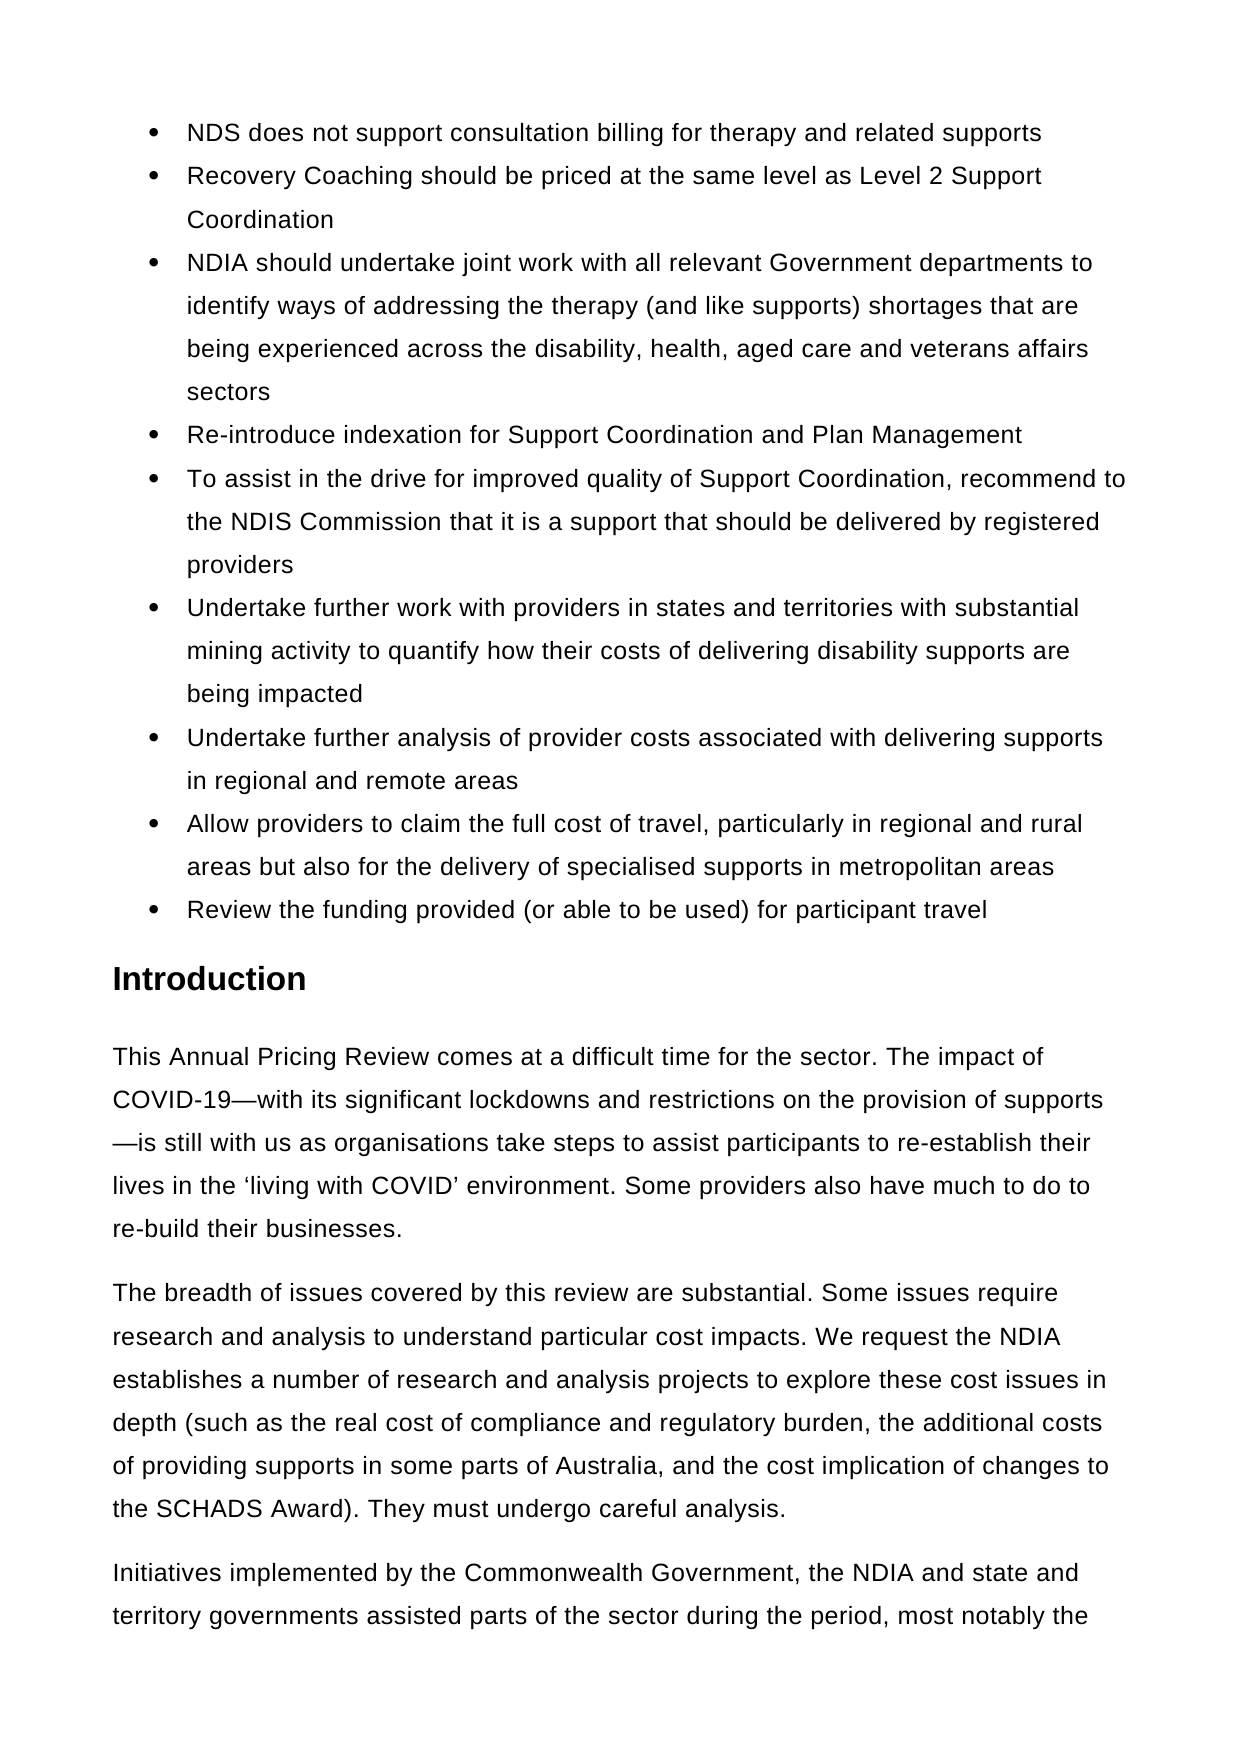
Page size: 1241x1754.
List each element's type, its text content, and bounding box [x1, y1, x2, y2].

list Undertake further analysis of provider costs associated with delivering supports in regional and remote areas [149, 722, 1128, 794]
text This Annual Pricing Review comes at a difficult time for the sector. The impact of COVID-19—with its significant lockdowns and restrictions on the provision of supports—is still with us as organisations take steps to assist participants to re-establish their lives in the ‘living with COVID’ environment. Some providers also have much to do to re-build their businesses. [112, 1042, 1128, 1243]
list NDIA should undertake joint work with all relevant Government departments to identify ways of addressing the therapy (and like supports) shortages that are being experienced across the disability, health, aged care and veterans affairs sectors [149, 248, 1128, 406]
list Recovery Coaching should be priced at the same level as Level 2 Support Coordination [149, 161, 1128, 233]
list To assist in the drive for improved quality of Support Coordination, recommend to the NDIS Commission that it is a support that should be delivered by registered providers [149, 463, 1128, 579]
list Allow providers to claim the full cost of travel, particularly in regional and rural areas but also for the delivery of specialised supports in metropolitan areas [149, 809, 1128, 881]
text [112, 1558, 1128, 1630]
list Re-introduce indexation for Support Coordination and Plan Management [149, 420, 1128, 449]
list Review the funding provided (or able to be used) for participant travel [149, 895, 1128, 924]
text The breadth of issues covered by this review are substantial. Some issues require research and analysis to understand particular cost impacts. We request the NDIA establishes a number of research and analysis projects to explore these cost issues in depth (such as the real cost of compliance and regulatory burden, the additional costs of providing supports in some parts of Australia, and the cost implication of changes to the SCHADS Award). They must undergo careful analysis. [112, 1278, 1128, 1523]
list NDS does not support consultation billing for therapy and related supports [149, 118, 1128, 147]
list Undertake further work with providers in states and territories with substantial mining activity to quantify how their costs of delivering disability supports are being impacted [149, 593, 1128, 708]
subtitle Introduction [112, 959, 1128, 998]
